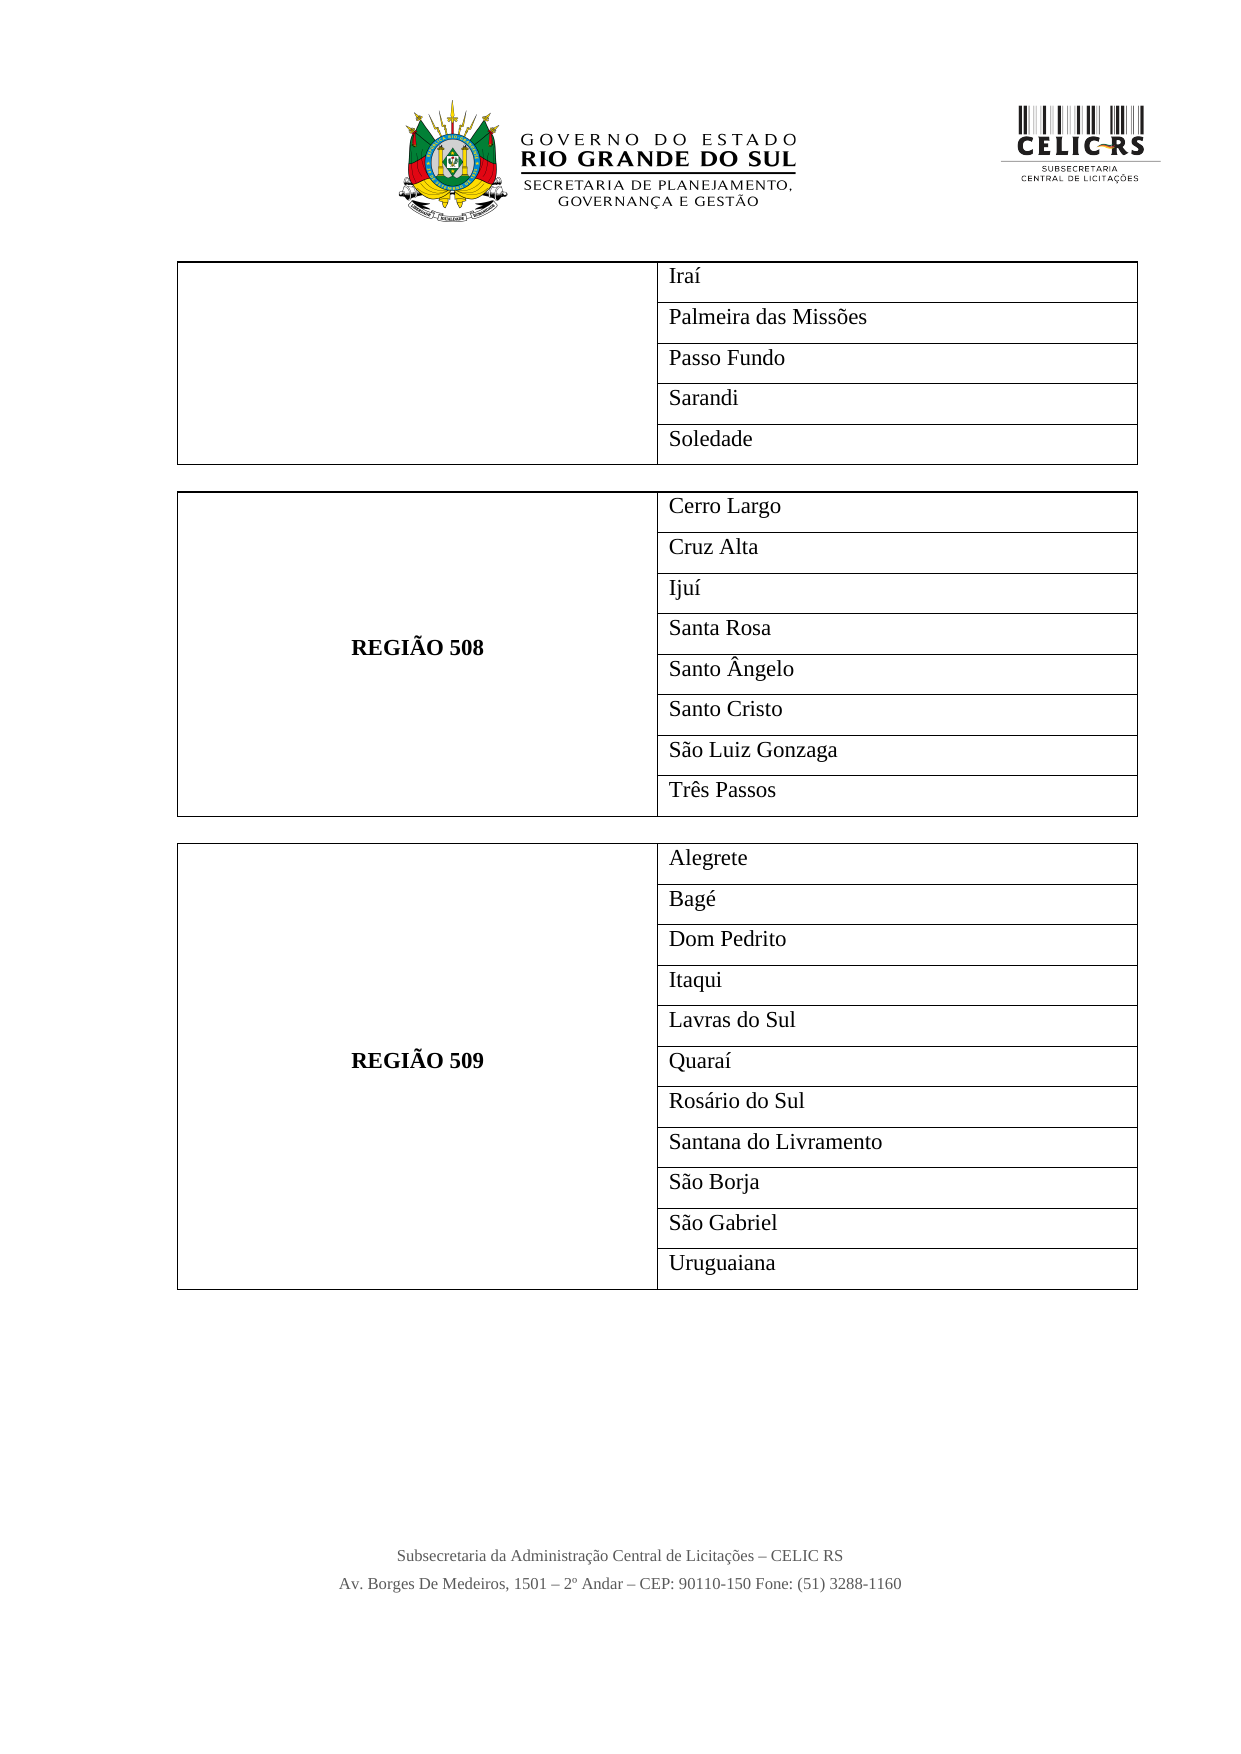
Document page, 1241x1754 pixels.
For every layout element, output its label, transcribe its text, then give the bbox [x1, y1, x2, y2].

table_cell São Borja [658, 1168, 1137, 1208]
table_cell Rosário do Sul [658, 1087, 1137, 1127]
table_cell Cruz Alta [658, 533, 1137, 572]
table_cell Ijuí [658, 574, 1137, 613]
table_cell Santo Cristo [658, 695, 1137, 734]
table_header REGIÃO 509 [178, 844, 657, 1289]
table_cell Uruguaiana [658, 1249, 1137, 1289]
table_cell Palmeira das Missões [658, 303, 1137, 342]
table_cell Quaraí [658, 1047, 1137, 1086]
table_cell Bagé [658, 885, 1137, 924]
table_cell Passo Fundo [658, 344, 1137, 383]
table_cell Sarandi [658, 384, 1137, 423]
table_cell Dom Pedrito [658, 925, 1137, 964]
table_cell Lavras do Sul [658, 1006, 1137, 1046]
picture [398, 100, 796, 222]
table_header Alegrete [658, 844, 1137, 883]
table_cell Santana do Livramento [658, 1128, 1137, 1167]
table_cell São Gabriel [658, 1209, 1137, 1248]
table_cell Soledade [658, 425, 1137, 464]
picture [998, 101, 1163, 187]
table_header REGIÃO 508 [178, 493, 657, 816]
table_cell Três Passos [658, 776, 1137, 816]
table_cell Santa Rosa [658, 614, 1137, 653]
table_cell São Luiz Gonzaga [658, 736, 1137, 775]
table_cell Santo Ângelo [658, 655, 1137, 694]
table_cell Itaqui [658, 966, 1137, 1005]
table_header Cerro Largo [658, 493, 1137, 532]
table_cell Iraí [658, 263, 1137, 302]
